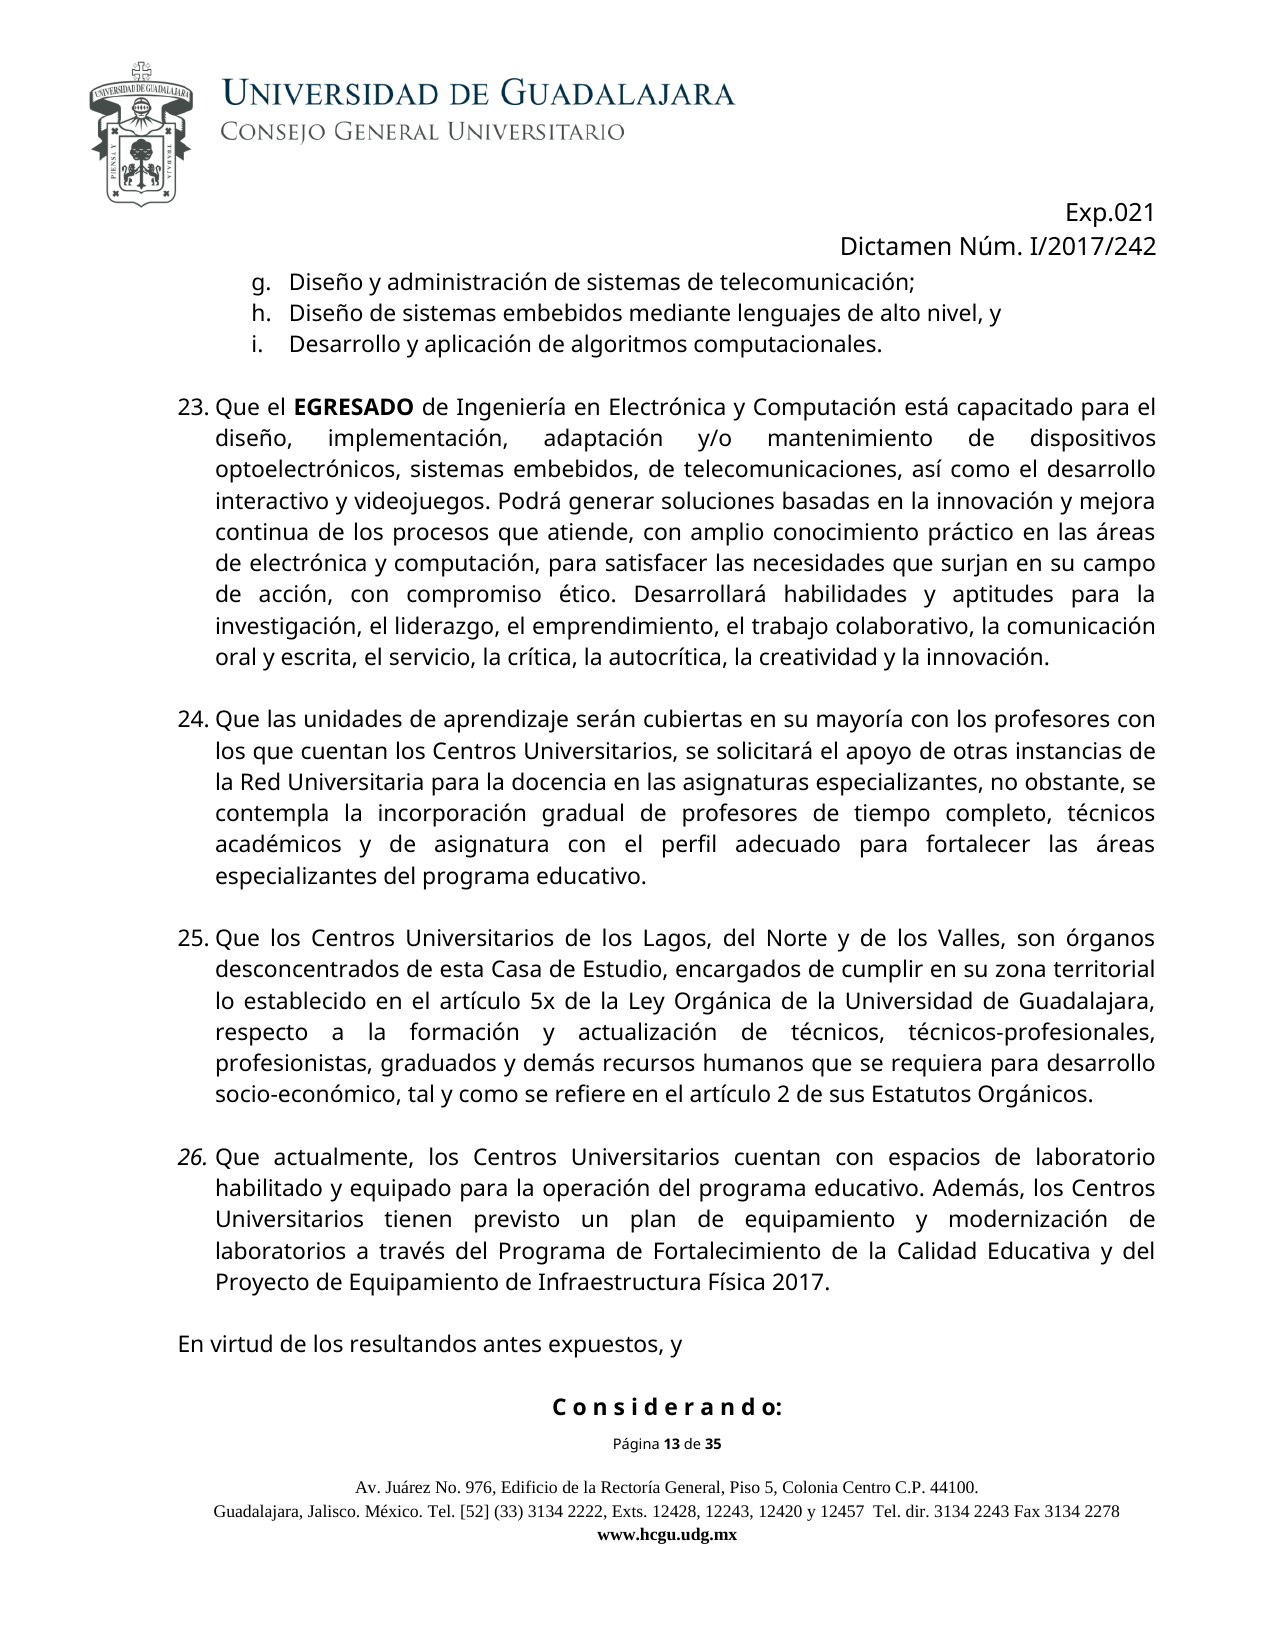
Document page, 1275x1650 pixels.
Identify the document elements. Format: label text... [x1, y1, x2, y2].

list Que los Centros Universitarios de los Lagos, del Norte y de los Valles, son órganos desconcentrados de esta Casa de Estudio, encargados de cumplir en su zona territorial lo establecido en el artículo 5x de la Ley Orgánica de la Universidad de Guadalajara, respecto a la formación y actualización de técnicos, técnicos-profesionales, profesionistas, graduados y demás recursos humanos que se requiera para desarrollo socio-económico, tal y como se refiere en el artículo 2 de sus Estatutos Orgánicos. [177, 922, 1157, 1109]
list Que actualmente, los Centros Universitarios cuentan con espacios de laboratorio habilitado y equipado para la operación del programa educativo. Además, los Centros Universitarios tienen previsto un plan de equipamiento y modernización de laboratorios a través del Programa de Fortalecimiento de la Calidad Educativa y del Proyecto de Equipamiento de Infraestructura Física 2017. [177, 1141, 1157, 1297]
text C o n s i d e r a n d o: [177, 1391, 1157, 1422]
list Que las unidades de aprendizaje serán cubiertas en su mayoría con los profesores con los que cuentan los Centros Universitarios, se solicitará el apoyo de otras instancias de la Red Universitaria para la docencia en las asignaturas especializantes, no obstante, se contempla la incorporación gradual de profesores de tiempo completo, técnicos académicos y de asignatura con el perfil adecuado para fortalecer las áreas especializantes del programa educativo. [177, 703, 1157, 891]
picture [1, 1, 1274, 268]
list Desarrollo y aplicación de algoritmos computacionales. [251, 328, 1157, 359]
list Diseño de sistemas embebidos mediante lenguajes de alto nivel, y [251, 297, 1157, 328]
list Que el EGRESADO de Ingeniería en Electrónica y Computación está capacitado para el diseño, implementación, adaptación y/o mantenimiento de dispositivos optoelectrónicos, sistemas embebidos, de telecomunicaciones, así como el desarrollo interactivo y videojuegos. Podrá generar soluciones basadas en la innovación y mejora continua de los procesos que atiende, con amplio conocimiento práctico en las áreas de electrónica y computación, para satisfacer las necesidades que surjan en su campo de acción, con compromiso ético. Desarrollará habilidades y aptitudes para la investigación, el liderazgo, el emprendimiento, el trabajo colaborativo, la comunicación oral y escrita, el servicio, la crítica, la autocrítica, la creatividad y la innovación. [177, 391, 1157, 672]
list Diseño y administración de sistemas de telecomunicación; [251, 266, 1157, 297]
text En virtud de los resultandos antes expuestos, y [177, 1328, 1157, 1359]
